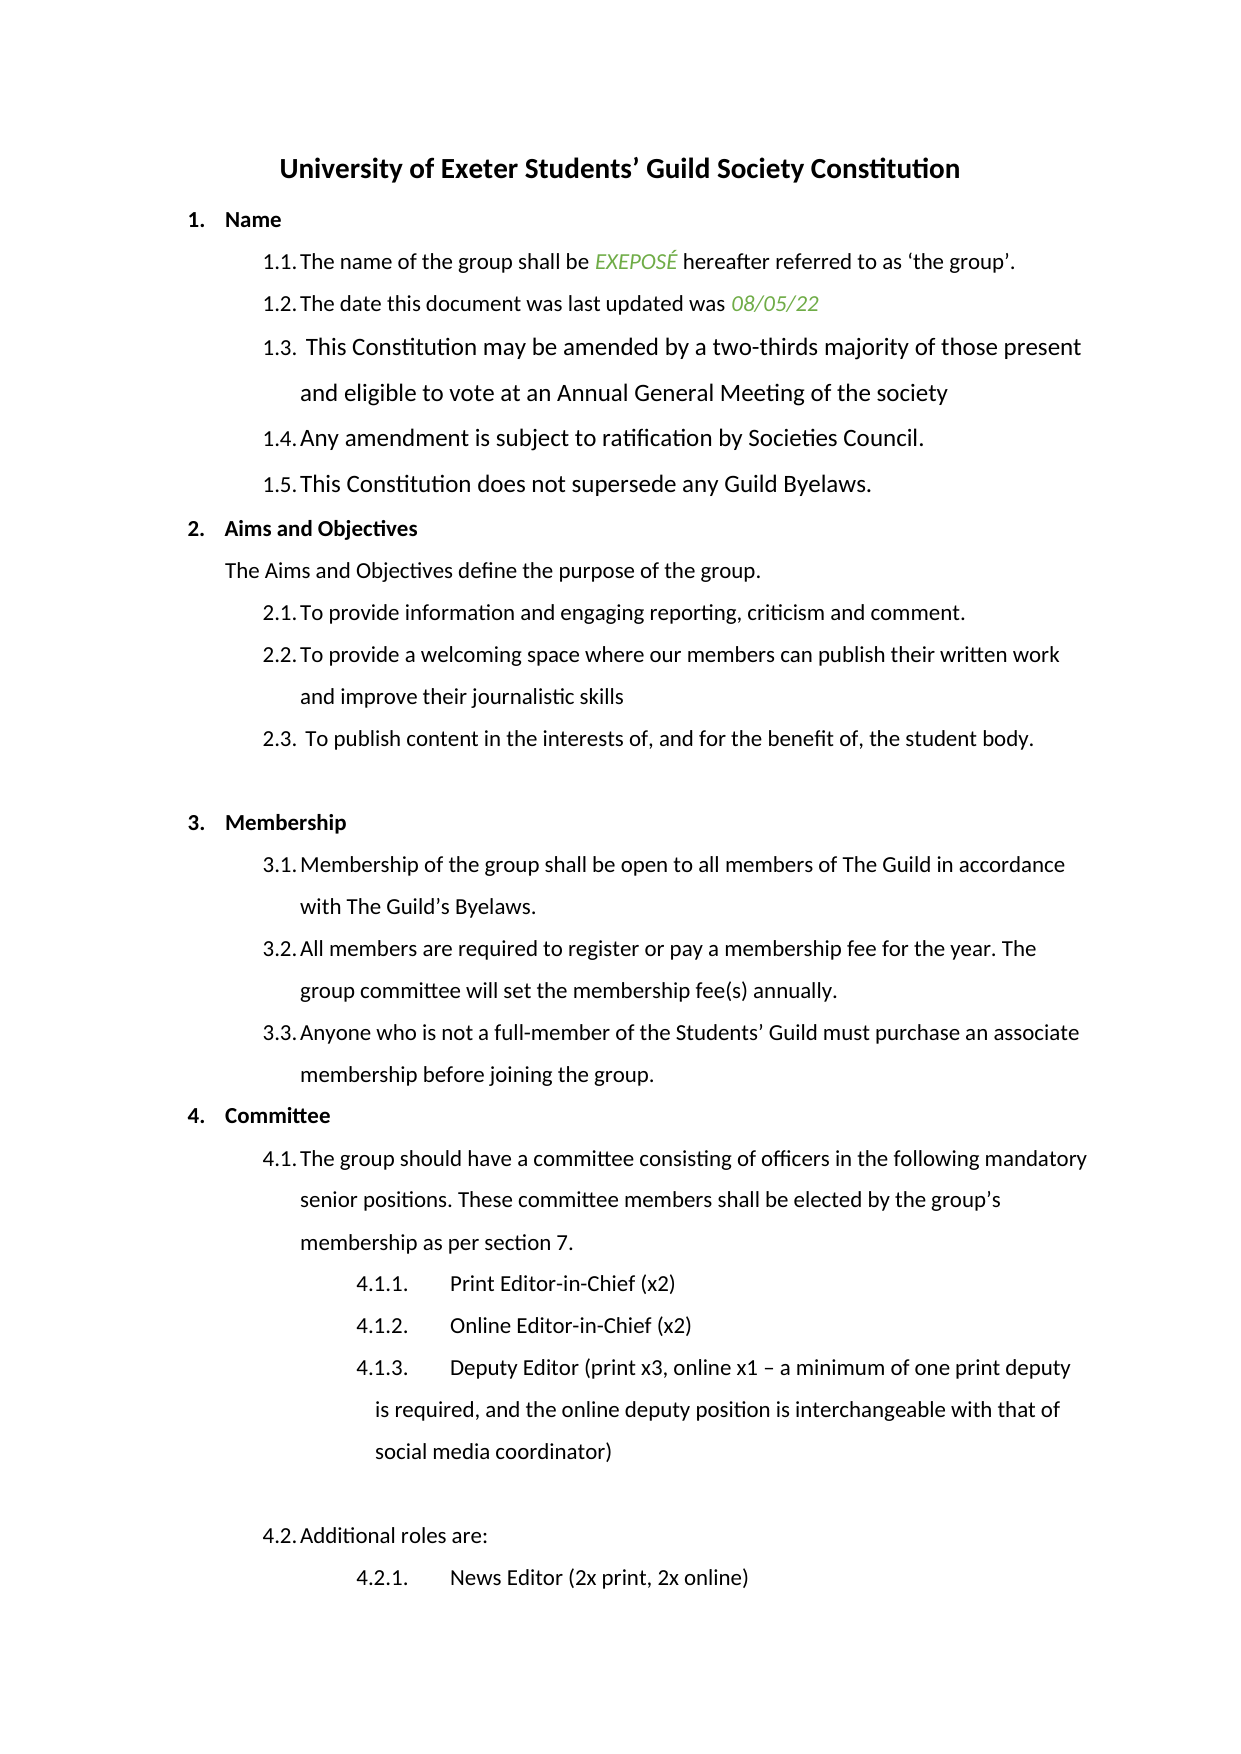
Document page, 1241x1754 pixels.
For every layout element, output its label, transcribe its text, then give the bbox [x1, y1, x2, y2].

list The group should have a committee consisting of officers in the following mandatory senior positions. These committee members shall be elected by the group’s membership as per section 7. [262, 1144, 1090, 1256]
text University of Exeter Students’ Guild Society Constitution [150, 150, 1090, 186]
list This Constitution does not supersede any Guild Byelaws. [262, 468, 1090, 499]
list Membership of the group shall be open to all members of The Guild in accordance with The Guild’s Byelaws. [262, 850, 1090, 920]
list This Constitution may be amended by a two-thirds majority of those present and eligible to vote at an Annual General Meeting of the society [262, 331, 1090, 407]
list Committee [187, 1102, 1090, 1130]
list Name [187, 205, 1090, 233]
list To provide a welcoming space where our members can publish their written work and improve their journalistic skills [262, 640, 1090, 710]
list All members are required to register or pay a membership fee for the year. The group committee will set the membership fee(s) annually. [262, 934, 1090, 1004]
list Any amendment is subject to ratification by Societies Council. [262, 422, 1090, 453]
list To provide information and engaging reporting, criticism and comment. [262, 598, 1090, 626]
list Print Editor-in-Chief (x2) [356, 1269, 1090, 1298]
list Aims and Objectives [187, 514, 1090, 542]
list The name of the group shall be EXEPOSÉ hereafter referred to as ‘the group’. [262, 247, 1090, 275]
list Additional roles are: [262, 1521, 1090, 1549]
list Membership [187, 808, 1090, 836]
list News Editor (2x print, 2x online) [356, 1563, 1090, 1591]
list To publish content in the interests of, and for the benefit of, the student body. [262, 724, 1090, 752]
list Anyone who is not a full-member of the Students’ Guild must purchase an associate membership before joining the group. [262, 1018, 1090, 1088]
list The date this document was last updated was 08/05/22 [262, 289, 1090, 317]
text The Aims and Objectives define the purpose of the group. [150, 556, 1090, 584]
list Deputy Editor (print x3, online x1 – a minimum of one print deputy is required, and the online deputy position is interchangeable with that of social media coordinator) [356, 1353, 1090, 1466]
list Online Editor-in-Chief (x2) [356, 1312, 1090, 1339]
